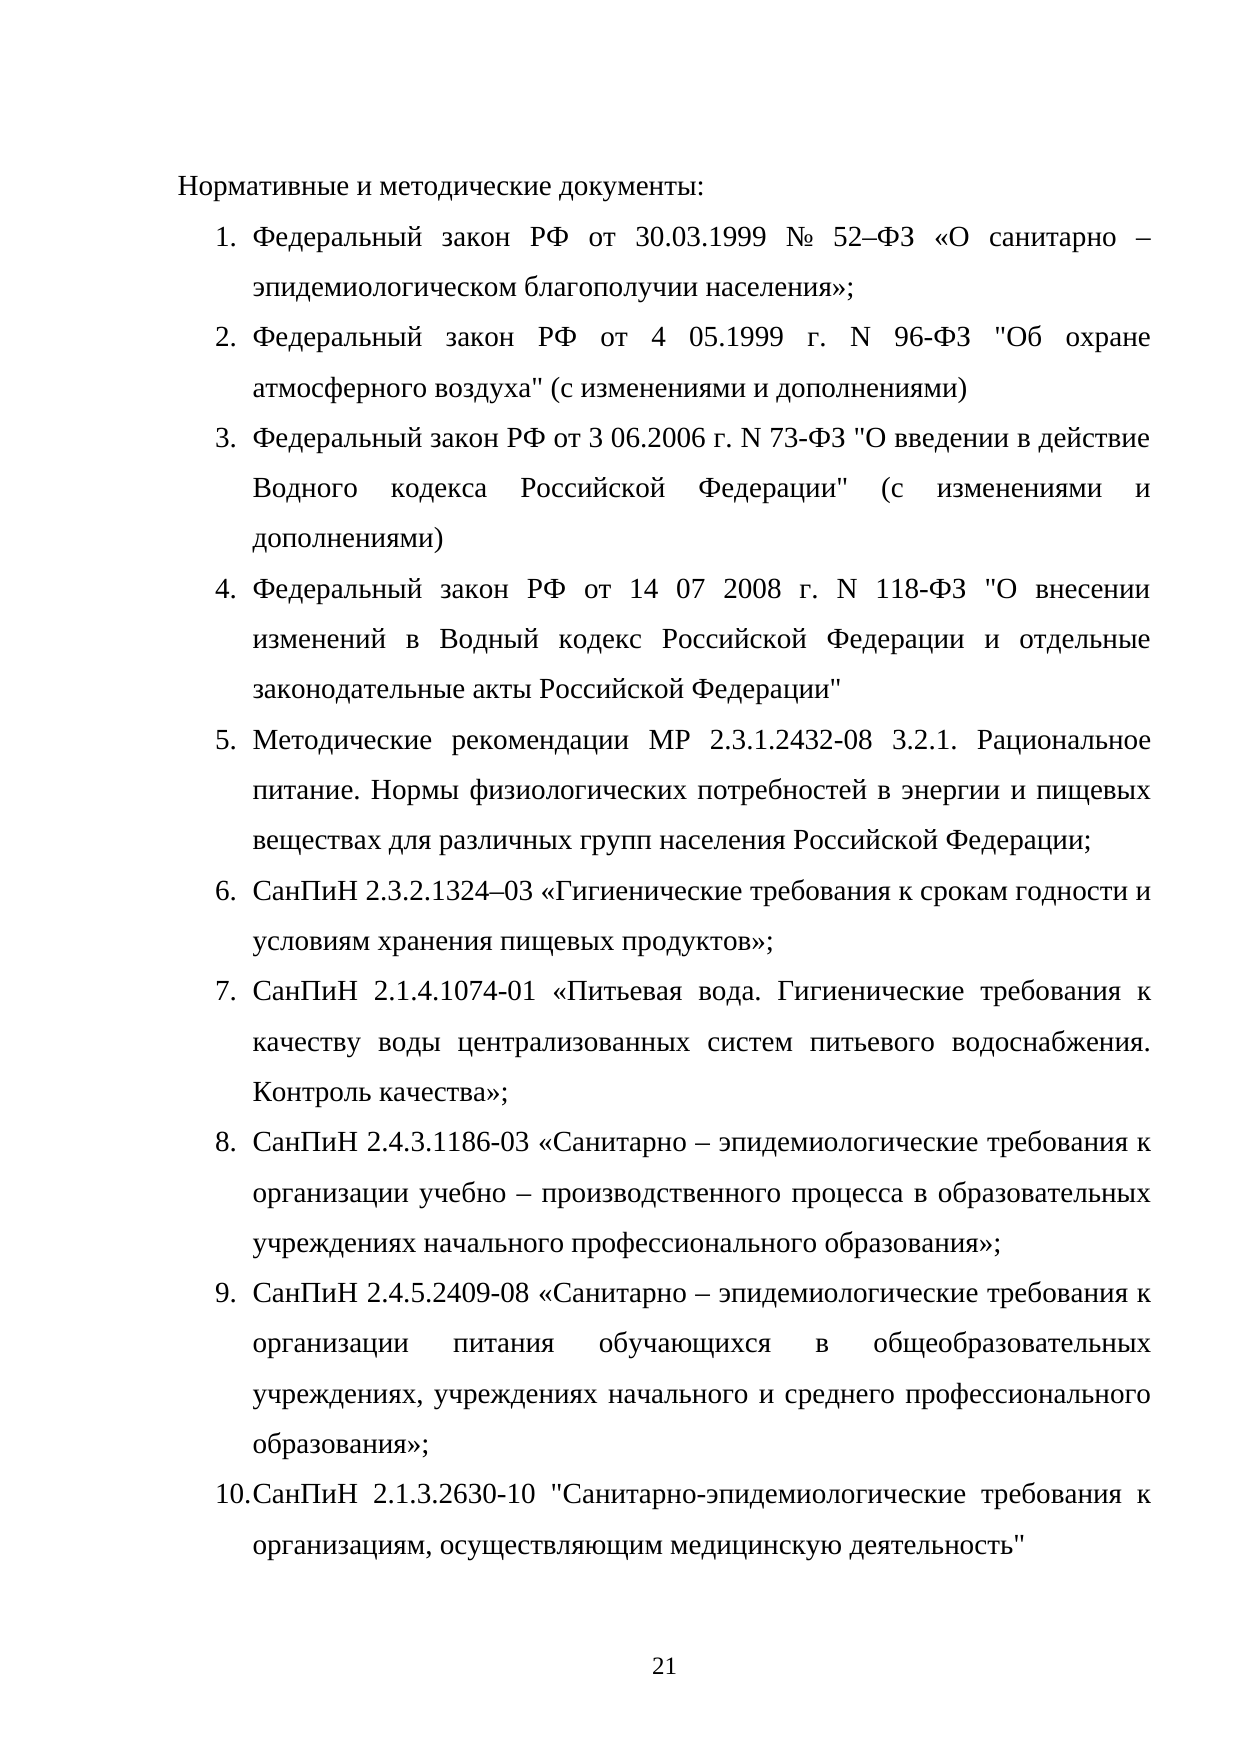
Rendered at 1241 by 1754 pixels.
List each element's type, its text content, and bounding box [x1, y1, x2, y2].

list Методические рекомендации МР 2.3.1.2432-08 3.2.1. Рациональное питание. Нормы физиологических потребностей в энергии и пищевых веществах для различных групп населения Российской Федерации; [215, 722, 1152, 856]
list Федеральный закон РФ от 3 . N 73-ФЗ "О введении в действие Водного кодекса Российской Федерации" (с изменениями и дополнениями) [215, 420, 1152, 554]
text Нормативные и методические документы: [177, 168, 1152, 202]
list Федеральный закон РФ от 14 07 . N 118-ФЗ "О внесении изменений в Водный кодекс Российской Федерации и отдельные законодательные акты Российской Федерации" [215, 571, 1152, 705]
list СанПиН 2.1.3.2630-10 "Санитарно-эпидемиологические требования к организациям, осуществляющим медицинскую деятельность" [215, 1477, 1152, 1560]
list СанПиН 2.4.5.2409-08 «Санитарно – эпидемиологические требования к организации питания обучающихся в общеобразовательных учреждениях, учреждениях начального и среднего профессионального образования»; [215, 1275, 1152, 1460]
list Федеральный закон РФ от 4 . N 96-ФЗ "Об охране атмосферного воздуха" (с изменениями и дополнениями) [215, 319, 1152, 403]
list СанПиН 2.4.3.1186-03 «Санитарно – эпидемиологические требования к организации учебно – производственного процесса в образовательных учреждениях начального профессионального образования»; [215, 1124, 1152, 1258]
list СанПиН 2.3.2.1324–03 «Гигиенические требования к срокам годности и условиям хранения пищевых продуктов»; [215, 873, 1152, 957]
list Федеральный закон РФ от 30.03.1999 № 52–ФЗ «О санитарно – эпидемиологическом благополучии населения»; [215, 219, 1152, 303]
list СанПиН 2.1.4.1074-01 «Питьевая вода. Гигиенические требования к качеству воды централизованных систем питьевого водоснабжения. Контроль качества»; [215, 973, 1152, 1108]
